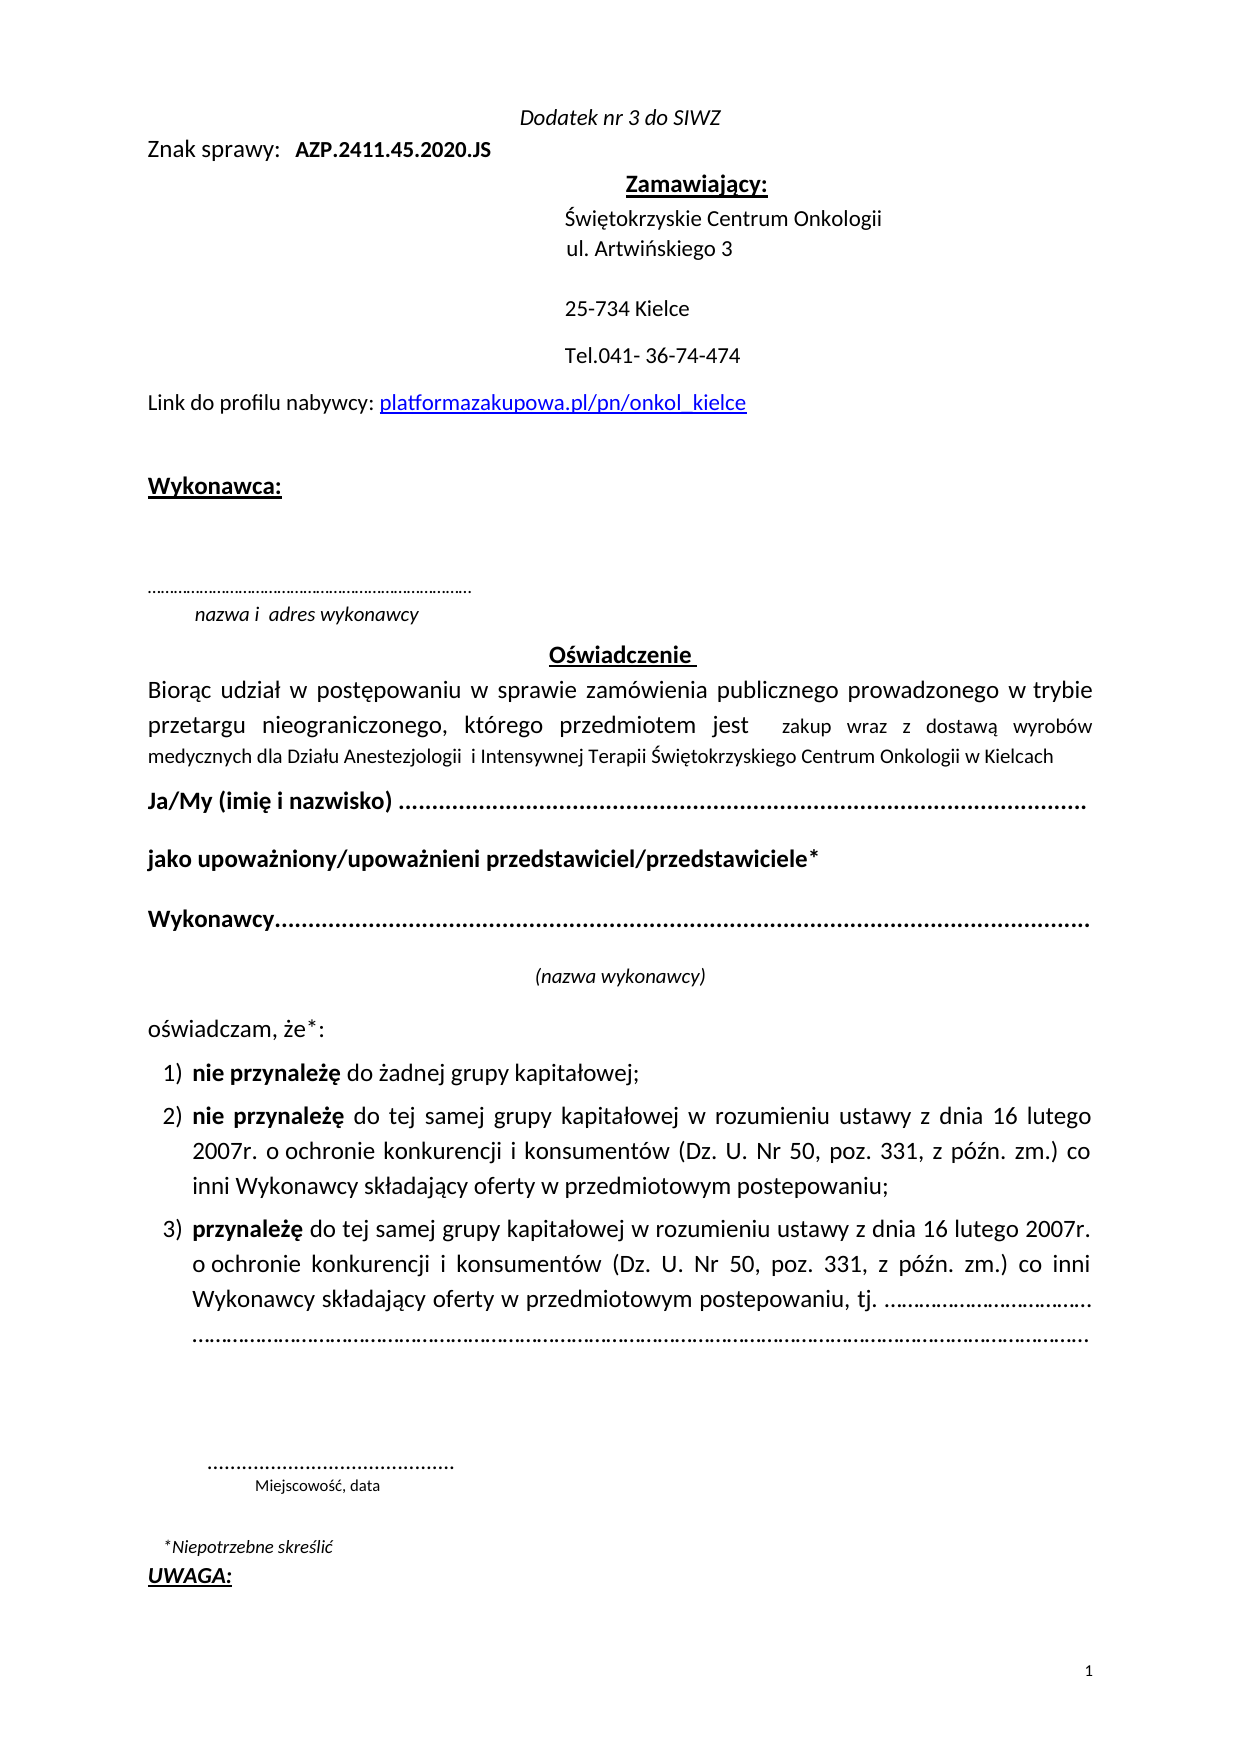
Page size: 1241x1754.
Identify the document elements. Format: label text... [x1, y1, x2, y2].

text *Niepotrzebne skreślić [162, 1535, 1093, 1558]
list nie przynależę do żadnej grupy kapitałowej; [162, 1057, 1093, 1087]
text jako upoważniony/upoważnieni przedstawiciel/przedstawiciele* [148, 843, 1093, 873]
text Tel.041- 36-74-474 [148, 341, 1188, 369]
text ........................................... [148, 1447, 1093, 1475]
text nazwa i adres wykonawcy [148, 601, 1093, 627]
text Biorąc udział w postępowaniu w sprawie zamówienia publicznego prowadzonego w trybie przetargu nieograniczonego, którego przedmiotem jest zakup wraz z dostawą wyrobów medycznych dla Działu Anestezjologii i Intensywnej Terapii Świętokrzyskiego Centrum Onkologii w Kielcach [148, 674, 1093, 769]
text Znak sprawy: AZP.2411.45.2020.JS [147, 134, 1093, 164]
text Miejscowość, data [148, 1475, 1093, 1495]
list przynależę do tej samej grupy kapitałowej w rozumieniu ustawy z dnia 16 lutego 2007r. o ochronie konkurencji i konsumentów (Dz. U. Nr 50, poz. 331, z późn. zm.) co inni Wykonawcy składający oferty w przedmiotowym postepowaniu, tj. ……………………………… ………………………………………………………………………………………………………………………………………… [162, 1213, 1093, 1349]
text Dodatek nr 3 do SIWZ [147, 103, 1093, 131]
text Link do profilu nabywcy: platformazakupowa.pl/pn/onkol_kielce [148, 388, 1093, 416]
text Wykonawca: [148, 470, 1093, 500]
text Świętokrzyskie Centrum Onkologii ul. Artwińskiego 3 25-734 Kielce [148, 204, 1188, 322]
text (nazwa wykonawcy) [148, 963, 1093, 988]
text Ja/My (imię i nazwisko) ....................................................................................................... [148, 785, 1093, 816]
text ………………………………………………………………… [148, 575, 472, 598]
text oświadczam, że*: [148, 1013, 1093, 1044]
text Oświadczenie [148, 639, 1093, 670]
text Zamawiający: [620, 169, 1093, 199]
list nie przynależę do tej samej grupy kapitałowej w rozumieniu ustawy z dnia 16 lutego 2007r. o ochronie konkurencji i konsumentów (Dz. U. Nr 50, poz. 331, z późn. zm.) co inni Wykonawcy składający oferty w przedmiotowym postepowaniu; [162, 1100, 1093, 1201]
text Wykonawcy.......................................................................................................................... [148, 903, 1093, 933]
text UWAGA: [148, 1561, 1089, 1589]
